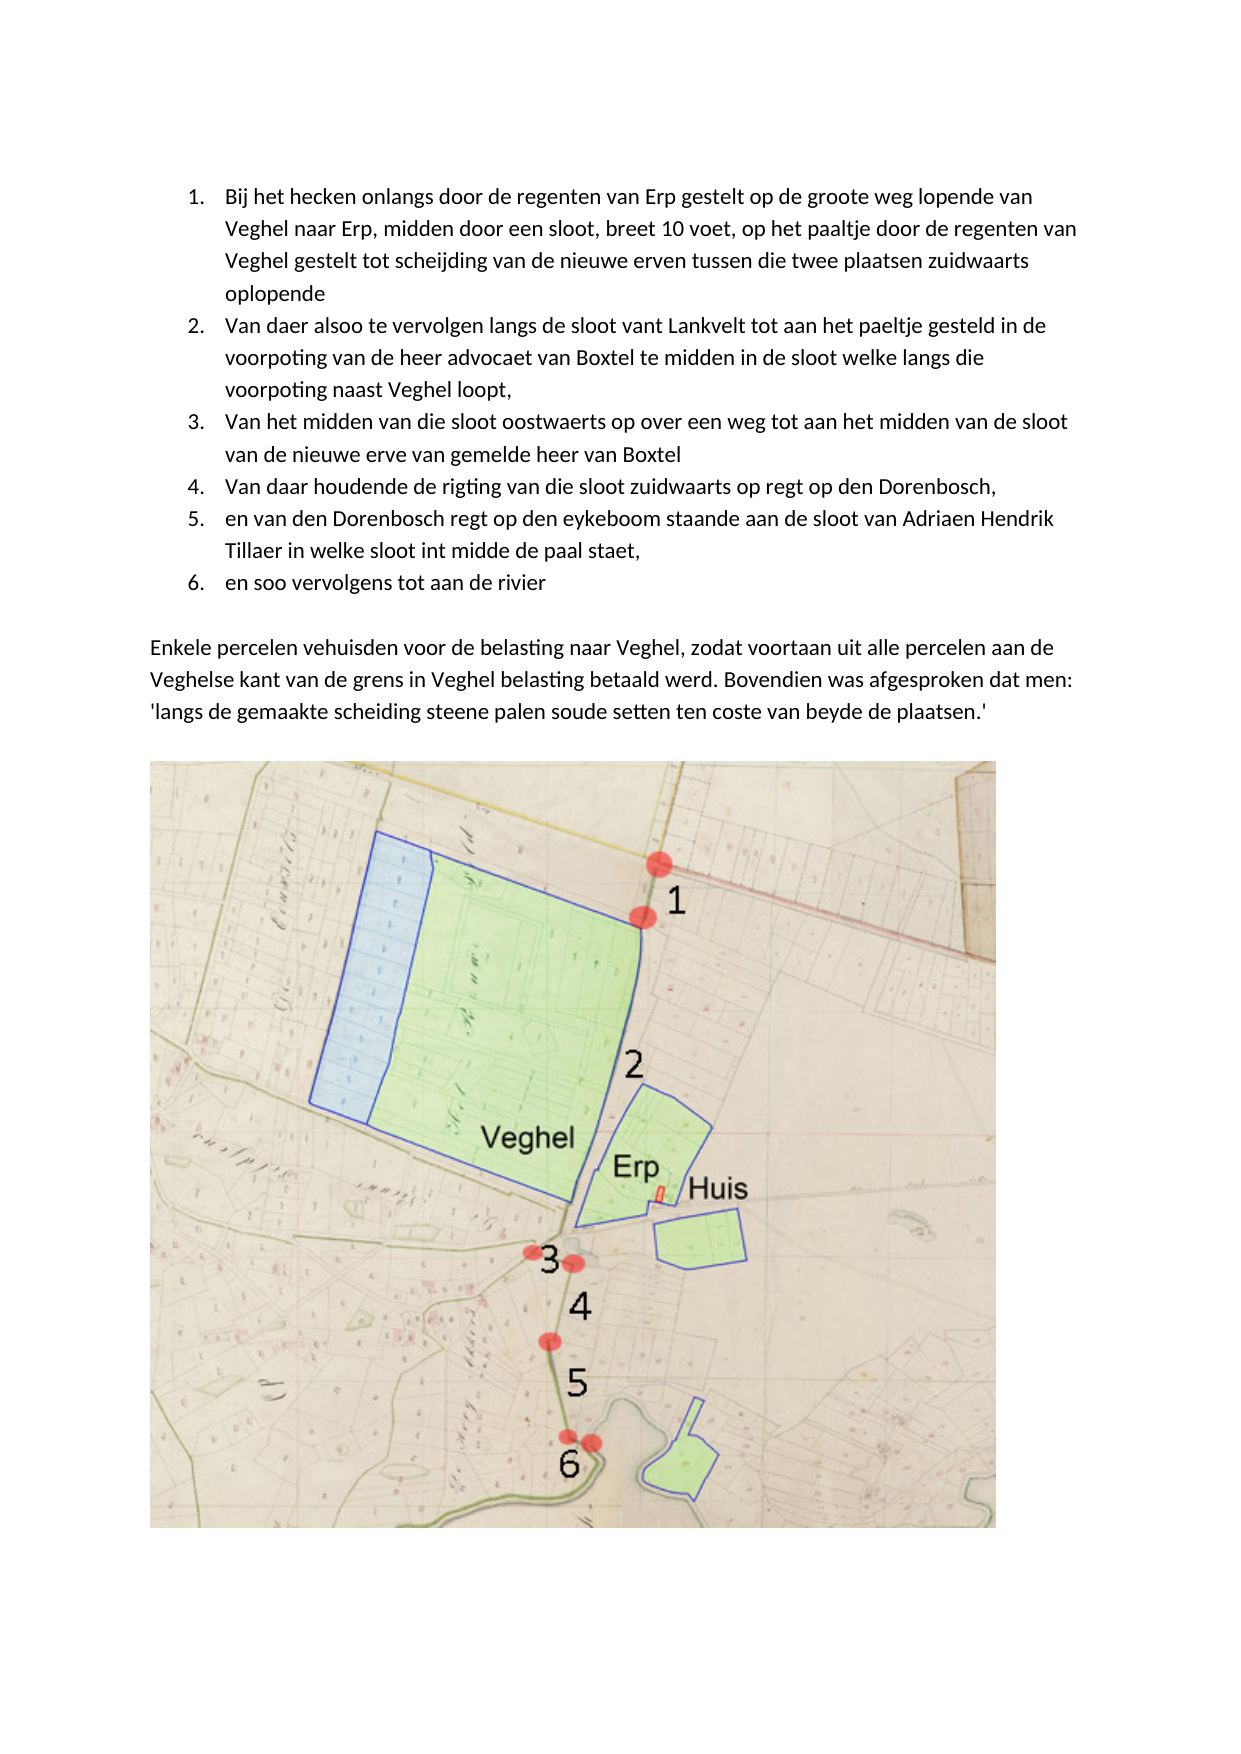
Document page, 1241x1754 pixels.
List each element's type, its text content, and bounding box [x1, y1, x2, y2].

list Van daer alsoo te vervolgen langs de sloot vant Lankvelt tot aan het paeltje gesteld in de voorpoting van de heer advocaet van Boxtel te midden in de sloot welke langs die voorpoting naast Veghel loopt, [187, 311, 1090, 403]
list Van het midden van die sloot oostwaerts op over een weg tot aan het midden van de sloot van de nieuwe erve van gemelde heer van Boxtel [187, 407, 1090, 468]
list en van den Dorenbosch regt op den eykeboom staande aan de sloot van Adriaen Hendrik Tillaer in welke sloot int midde de paal staet, [187, 504, 1090, 564]
list Bij het hecken onlangs door de regenten van Erp gestelt op de groote weg lopende van Veghel naar Erp, midden door een sloot, breet 10 voet, op het paaltje door de regenten van Veghel gestelt tot scheijding van de nieuwe erven tussen die twee plaatsen zuidwaarts oplopende [187, 182, 1090, 307]
picture [150, 761, 996, 1528]
text Enkele percelen vehuisden voor de belasting naar Veghel, zodat voortaan uit alle percelen aan de Veghelse kant van de grens in Veghel belasting betaald werd. Bovendien was afgesproken dat men: 'langs de gemaakte scheiding steene palen soude setten ten coste van beyde de plaatsen.' [150, 633, 1090, 725]
list Van daar houdende de rigting van die sloot zuidwaarts op regt op den Dorenbosch, [187, 472, 1090, 500]
list en soo vervolgens tot aan de rivier [187, 568, 1090, 596]
